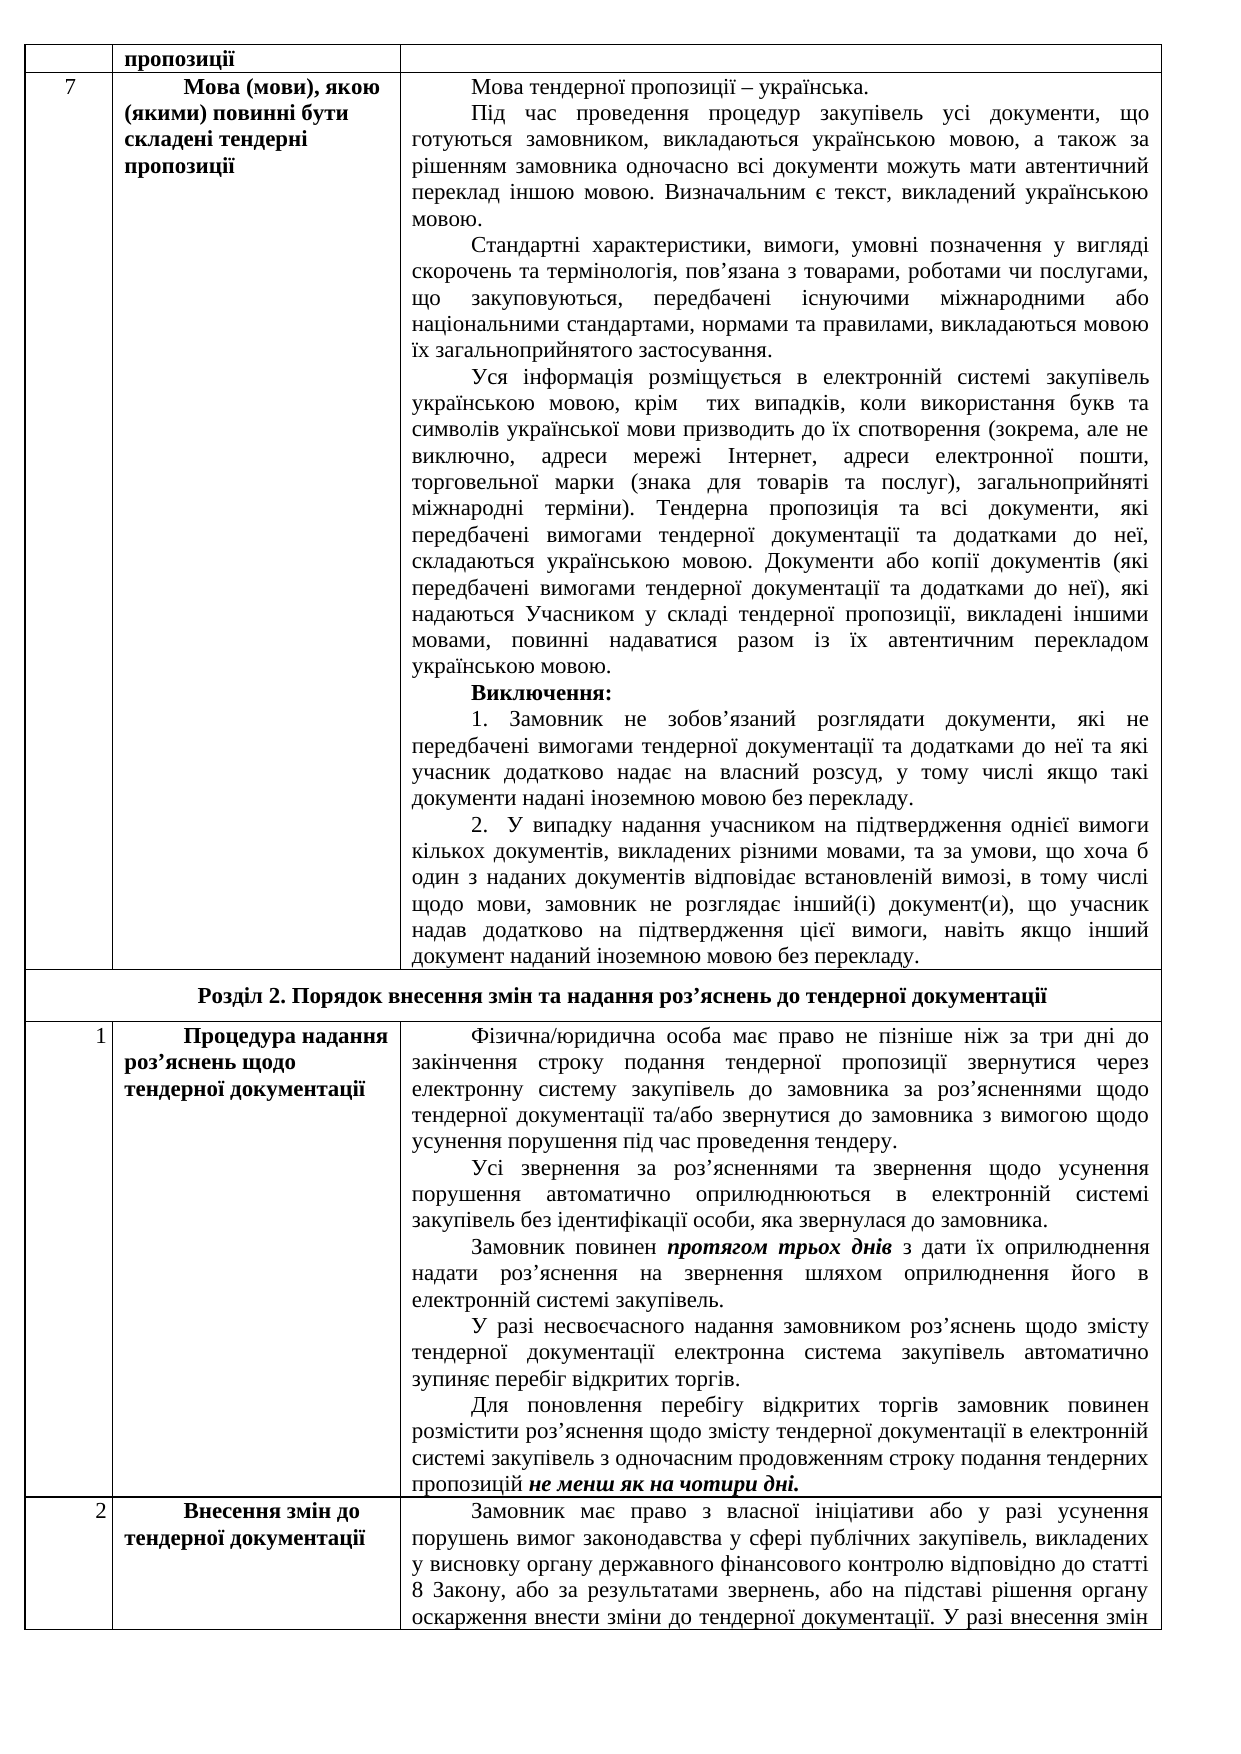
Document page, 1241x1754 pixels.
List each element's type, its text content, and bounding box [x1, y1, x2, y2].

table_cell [113, 1498, 400, 1629]
table_cell 2 [26, 1498, 112, 1629]
table_cell Процедура надання роз’яснень щодо тендерної документації [113, 1022, 400, 1496]
table_cell 1 [26, 1022, 112, 1496]
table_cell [113, 45, 400, 72]
table_cell Мова (мови), якою (якими) повинні бути складені тендерні пропозиції [113, 73, 400, 969]
table_cell Мова тендерної пропозиції – українська. Під час проведення процедур закупівель усі документи, що готуються замовником, викладаються українською мовою, а також за рішенням замовника одночасно всі документи можуть мати автентичний переклад іншою мовою. Визначальним є текст, викладений українською мовою. Стандартні характеристики, вимоги, умовні позначення у вигляді скорочень та термінологія, пов’язана з товарами, роботами чи послугами, що закуповуються, передбачені існуючими міжнародними або національними стандартами, нормами та правилами, викладаються мовою їх загальноприйнятого застосування. Уся інформація розміщується в електронній системі закупівель українською мовою, крім тих випадків, коли використання букв та символів української мови призводить до їх спотворення (зокрема, але не виключно, адреси мережі Інтернет, адреси електронної пошти, торговельної марки (знака для товарів та послуг), загальноприйняті міжнародні терміни). Тендерна пропозиція та всі документи, які передбачені вимогами тендерної документації та додатками до неї, складаються українською мовою. Документи або копії документів (які передбачені вимогами тендерної документації та додатками до неї), які надаються Учасником у складі тендерної пропозиції, викладені іншими мовами, повинні надаватися разом із їх автентичним перекладом українською мовою. Виключення: 1. Замовник не зобов’язаний розглядати документи, які не передбачені вимогами тендерної документації та додатками до неї та які учасник додатково надає на власний розсуд, у тому числі якщо такі документи надані іноземною мовою без перекладу. 2. У випадку надання учасником на підтвердження однієї вимоги кількох документів, викладених різними мовами, та за умови, що хоча б один з наданих документів відповідає встановленій вимозі, в тому числі щодо мови, замовник не розглядає інший(і) документ(и), що учасник надав додатково на підтвердження цієї вимоги, навіть якщо інший документ наданий іноземною мовою без перекладу. [401, 73, 1161, 969]
table_cell 6 [26, 45, 112, 72]
table_cell Фізична/юридична особа має право не пізніше ніж за три дні до закінчення строку подання тендерної пропозиції звернутися через електронну систему закупівель до замовника за роз’ясненнями щодо тендерної документації та/або звернутися до замовника з вимогою щодо усунення порушення під час проведення тендеру. Усі звернення за роз’ясненнями та звернення щодо усунення порушення автоматично оприлюднюються в електронній системі закупівель без ідентифікації особи, яка звернулася до замовника. Замовник повинен протягом трьох днів з дати їх оприлюднення надати роз’яснення на звернення шляхом оприлюднення його в електронній системі закупівель. У разі несвоєчасного надання замовником роз’яснень щодо змісту тендерної документації електронна система закупівель автоматично зупиняє перебіг відкритих торгів. Для поновлення перебігу відкритих торгів замовник повинен розмістити роз’яснення щодо змісту тендерної документації в електронній системі закупівель з одночасним продовженням строку подання тендерних пропозицій не менш як на чотири дні. [401, 1022, 1161, 1496]
table_cell 7 [26, 73, 112, 969]
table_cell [401, 1498, 1161, 1629]
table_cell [401, 45, 1161, 72]
table_cell Розділ 2. Порядок внесення змін та надання роз’яснень до тендерної документації [26, 970, 1161, 1021]
